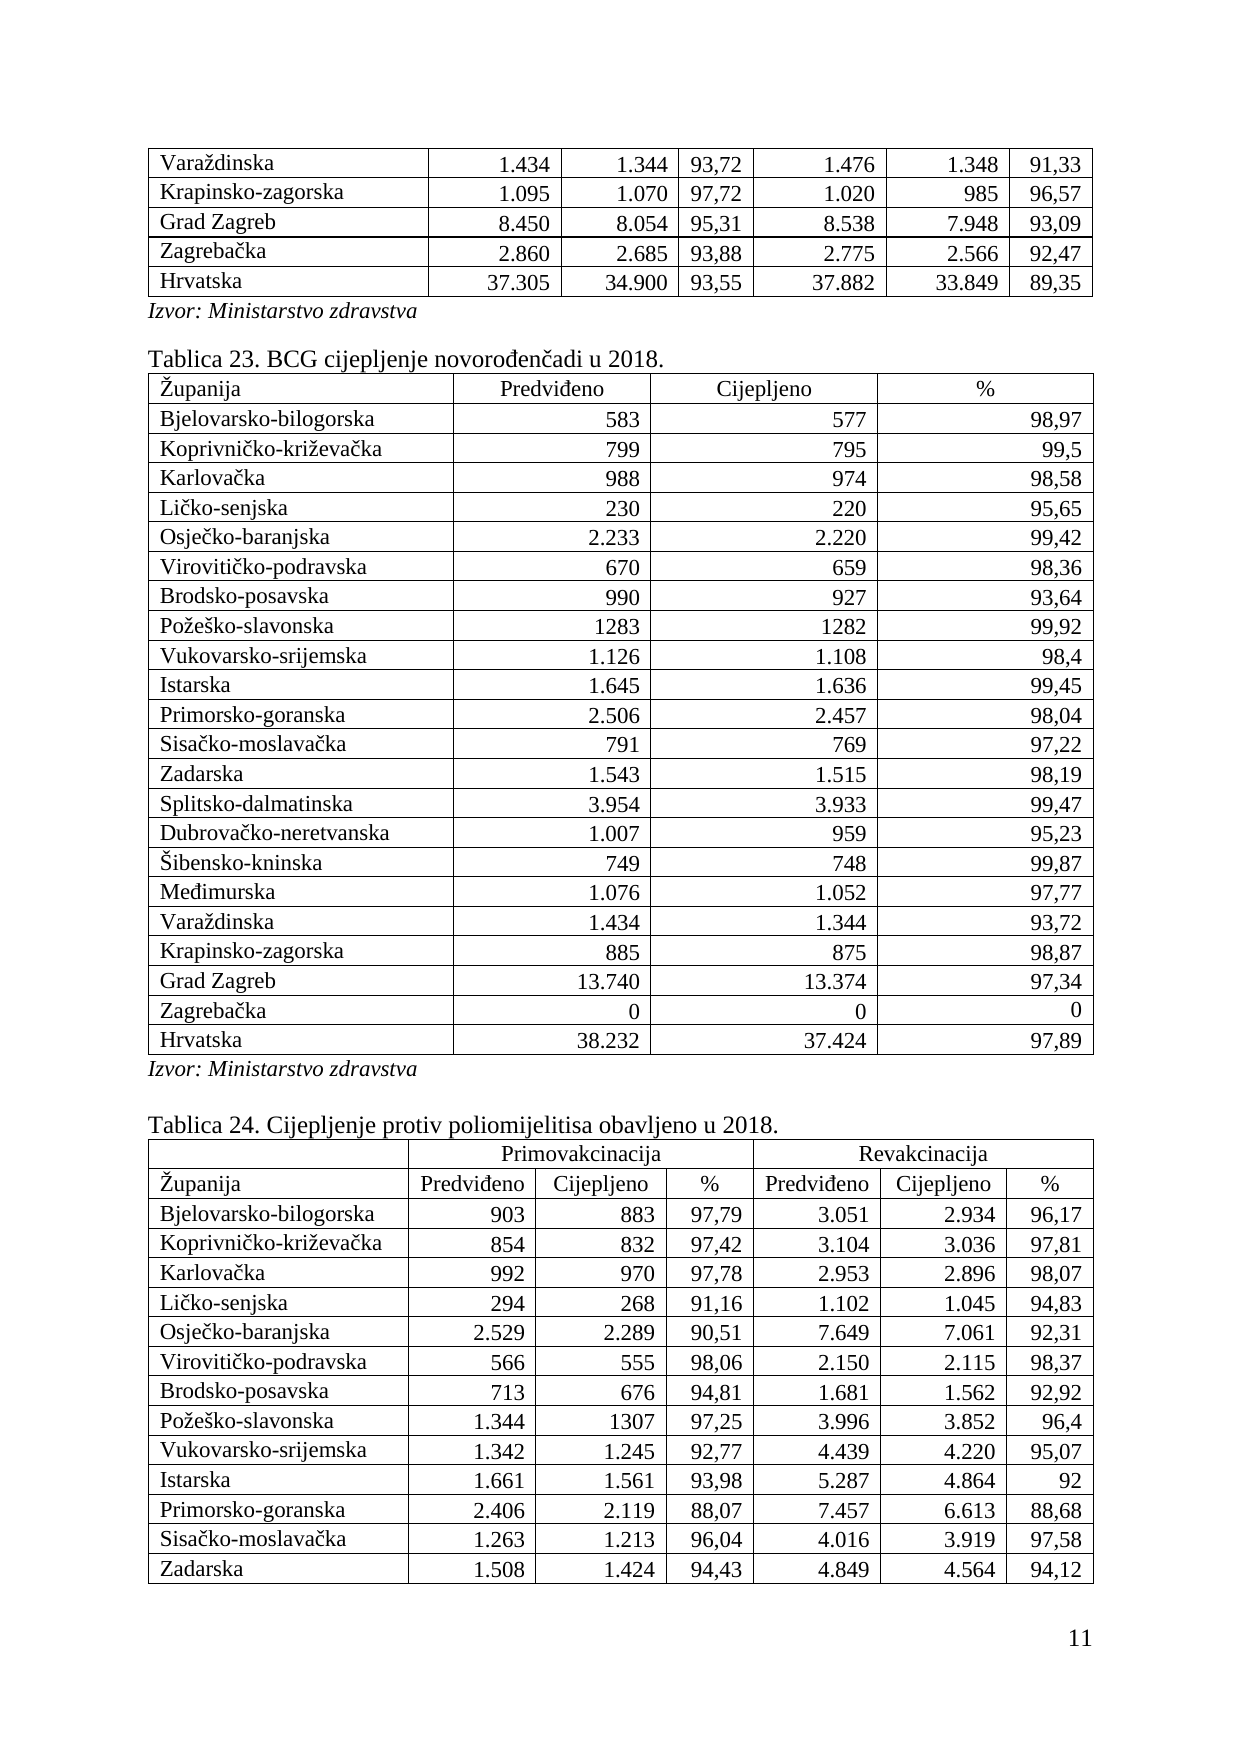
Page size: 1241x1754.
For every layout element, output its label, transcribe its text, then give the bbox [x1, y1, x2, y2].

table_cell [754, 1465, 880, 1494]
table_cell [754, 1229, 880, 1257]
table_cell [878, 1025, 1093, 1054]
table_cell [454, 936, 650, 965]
text Izvor: Ministarstvo zdravstva [148, 297, 1092, 323]
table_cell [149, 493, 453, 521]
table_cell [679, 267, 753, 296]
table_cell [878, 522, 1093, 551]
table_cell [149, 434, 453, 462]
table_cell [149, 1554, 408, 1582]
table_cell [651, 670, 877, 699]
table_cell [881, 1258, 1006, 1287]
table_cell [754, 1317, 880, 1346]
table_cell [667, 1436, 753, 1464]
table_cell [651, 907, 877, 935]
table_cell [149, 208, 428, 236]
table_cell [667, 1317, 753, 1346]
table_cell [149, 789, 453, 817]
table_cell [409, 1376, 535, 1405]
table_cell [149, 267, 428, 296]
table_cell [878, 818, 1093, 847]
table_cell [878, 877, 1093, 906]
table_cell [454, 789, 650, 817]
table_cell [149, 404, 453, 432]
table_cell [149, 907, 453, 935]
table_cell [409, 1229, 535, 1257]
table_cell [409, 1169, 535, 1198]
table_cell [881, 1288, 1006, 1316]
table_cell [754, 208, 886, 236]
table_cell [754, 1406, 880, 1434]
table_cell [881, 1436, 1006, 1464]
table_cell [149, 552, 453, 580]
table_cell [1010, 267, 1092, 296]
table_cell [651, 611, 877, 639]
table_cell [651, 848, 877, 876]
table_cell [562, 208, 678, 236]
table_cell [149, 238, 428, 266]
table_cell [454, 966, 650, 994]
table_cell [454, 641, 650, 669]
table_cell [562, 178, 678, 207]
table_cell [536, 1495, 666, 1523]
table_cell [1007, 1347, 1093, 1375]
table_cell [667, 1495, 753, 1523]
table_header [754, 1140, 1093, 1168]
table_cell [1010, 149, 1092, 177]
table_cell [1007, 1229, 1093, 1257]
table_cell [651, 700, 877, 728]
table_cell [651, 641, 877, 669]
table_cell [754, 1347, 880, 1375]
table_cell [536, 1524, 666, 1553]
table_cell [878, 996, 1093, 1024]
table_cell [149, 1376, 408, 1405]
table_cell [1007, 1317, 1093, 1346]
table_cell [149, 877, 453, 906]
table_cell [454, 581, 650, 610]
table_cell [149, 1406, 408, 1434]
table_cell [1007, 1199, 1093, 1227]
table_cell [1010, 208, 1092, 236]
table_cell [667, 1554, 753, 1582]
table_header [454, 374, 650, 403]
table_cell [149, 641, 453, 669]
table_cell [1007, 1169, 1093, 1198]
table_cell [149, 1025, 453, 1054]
text Izvor: Ministarstvo zdravstva [148, 1055, 1092, 1081]
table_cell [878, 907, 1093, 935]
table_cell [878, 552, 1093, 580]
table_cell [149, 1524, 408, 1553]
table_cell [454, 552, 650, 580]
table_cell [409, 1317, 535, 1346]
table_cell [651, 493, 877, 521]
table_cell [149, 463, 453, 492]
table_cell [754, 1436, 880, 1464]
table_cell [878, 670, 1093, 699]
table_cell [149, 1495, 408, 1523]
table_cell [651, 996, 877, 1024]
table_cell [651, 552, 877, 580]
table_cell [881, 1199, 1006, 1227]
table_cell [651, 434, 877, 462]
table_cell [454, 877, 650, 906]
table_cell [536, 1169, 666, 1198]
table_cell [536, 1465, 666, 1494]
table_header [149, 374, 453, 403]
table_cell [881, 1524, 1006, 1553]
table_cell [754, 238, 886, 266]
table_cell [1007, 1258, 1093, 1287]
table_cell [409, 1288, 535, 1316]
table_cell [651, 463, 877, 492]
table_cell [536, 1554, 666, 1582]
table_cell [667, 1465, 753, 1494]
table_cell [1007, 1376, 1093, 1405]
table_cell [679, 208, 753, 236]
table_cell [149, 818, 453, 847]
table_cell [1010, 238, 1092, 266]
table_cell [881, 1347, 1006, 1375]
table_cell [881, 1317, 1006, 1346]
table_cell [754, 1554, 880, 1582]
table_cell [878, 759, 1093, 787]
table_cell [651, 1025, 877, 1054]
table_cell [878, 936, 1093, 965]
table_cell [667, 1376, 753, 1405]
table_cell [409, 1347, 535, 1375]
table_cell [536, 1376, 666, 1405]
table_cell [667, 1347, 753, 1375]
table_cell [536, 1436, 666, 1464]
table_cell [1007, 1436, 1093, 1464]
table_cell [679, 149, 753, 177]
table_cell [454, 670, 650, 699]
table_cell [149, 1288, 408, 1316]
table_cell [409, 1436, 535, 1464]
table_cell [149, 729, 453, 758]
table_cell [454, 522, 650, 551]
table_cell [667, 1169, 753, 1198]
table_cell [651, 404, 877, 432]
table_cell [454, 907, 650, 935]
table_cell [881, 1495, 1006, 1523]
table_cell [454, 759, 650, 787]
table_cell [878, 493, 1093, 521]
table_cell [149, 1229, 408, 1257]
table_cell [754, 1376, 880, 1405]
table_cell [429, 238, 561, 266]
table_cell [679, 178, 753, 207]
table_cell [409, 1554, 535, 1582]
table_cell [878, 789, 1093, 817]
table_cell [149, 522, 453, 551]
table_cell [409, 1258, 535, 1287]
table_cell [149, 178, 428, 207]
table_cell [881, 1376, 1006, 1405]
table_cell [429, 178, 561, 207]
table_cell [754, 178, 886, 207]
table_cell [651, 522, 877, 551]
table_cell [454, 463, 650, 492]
text Tablica 23. BCG cijepljenje novorođenčadi u 2018. [148, 344, 1092, 373]
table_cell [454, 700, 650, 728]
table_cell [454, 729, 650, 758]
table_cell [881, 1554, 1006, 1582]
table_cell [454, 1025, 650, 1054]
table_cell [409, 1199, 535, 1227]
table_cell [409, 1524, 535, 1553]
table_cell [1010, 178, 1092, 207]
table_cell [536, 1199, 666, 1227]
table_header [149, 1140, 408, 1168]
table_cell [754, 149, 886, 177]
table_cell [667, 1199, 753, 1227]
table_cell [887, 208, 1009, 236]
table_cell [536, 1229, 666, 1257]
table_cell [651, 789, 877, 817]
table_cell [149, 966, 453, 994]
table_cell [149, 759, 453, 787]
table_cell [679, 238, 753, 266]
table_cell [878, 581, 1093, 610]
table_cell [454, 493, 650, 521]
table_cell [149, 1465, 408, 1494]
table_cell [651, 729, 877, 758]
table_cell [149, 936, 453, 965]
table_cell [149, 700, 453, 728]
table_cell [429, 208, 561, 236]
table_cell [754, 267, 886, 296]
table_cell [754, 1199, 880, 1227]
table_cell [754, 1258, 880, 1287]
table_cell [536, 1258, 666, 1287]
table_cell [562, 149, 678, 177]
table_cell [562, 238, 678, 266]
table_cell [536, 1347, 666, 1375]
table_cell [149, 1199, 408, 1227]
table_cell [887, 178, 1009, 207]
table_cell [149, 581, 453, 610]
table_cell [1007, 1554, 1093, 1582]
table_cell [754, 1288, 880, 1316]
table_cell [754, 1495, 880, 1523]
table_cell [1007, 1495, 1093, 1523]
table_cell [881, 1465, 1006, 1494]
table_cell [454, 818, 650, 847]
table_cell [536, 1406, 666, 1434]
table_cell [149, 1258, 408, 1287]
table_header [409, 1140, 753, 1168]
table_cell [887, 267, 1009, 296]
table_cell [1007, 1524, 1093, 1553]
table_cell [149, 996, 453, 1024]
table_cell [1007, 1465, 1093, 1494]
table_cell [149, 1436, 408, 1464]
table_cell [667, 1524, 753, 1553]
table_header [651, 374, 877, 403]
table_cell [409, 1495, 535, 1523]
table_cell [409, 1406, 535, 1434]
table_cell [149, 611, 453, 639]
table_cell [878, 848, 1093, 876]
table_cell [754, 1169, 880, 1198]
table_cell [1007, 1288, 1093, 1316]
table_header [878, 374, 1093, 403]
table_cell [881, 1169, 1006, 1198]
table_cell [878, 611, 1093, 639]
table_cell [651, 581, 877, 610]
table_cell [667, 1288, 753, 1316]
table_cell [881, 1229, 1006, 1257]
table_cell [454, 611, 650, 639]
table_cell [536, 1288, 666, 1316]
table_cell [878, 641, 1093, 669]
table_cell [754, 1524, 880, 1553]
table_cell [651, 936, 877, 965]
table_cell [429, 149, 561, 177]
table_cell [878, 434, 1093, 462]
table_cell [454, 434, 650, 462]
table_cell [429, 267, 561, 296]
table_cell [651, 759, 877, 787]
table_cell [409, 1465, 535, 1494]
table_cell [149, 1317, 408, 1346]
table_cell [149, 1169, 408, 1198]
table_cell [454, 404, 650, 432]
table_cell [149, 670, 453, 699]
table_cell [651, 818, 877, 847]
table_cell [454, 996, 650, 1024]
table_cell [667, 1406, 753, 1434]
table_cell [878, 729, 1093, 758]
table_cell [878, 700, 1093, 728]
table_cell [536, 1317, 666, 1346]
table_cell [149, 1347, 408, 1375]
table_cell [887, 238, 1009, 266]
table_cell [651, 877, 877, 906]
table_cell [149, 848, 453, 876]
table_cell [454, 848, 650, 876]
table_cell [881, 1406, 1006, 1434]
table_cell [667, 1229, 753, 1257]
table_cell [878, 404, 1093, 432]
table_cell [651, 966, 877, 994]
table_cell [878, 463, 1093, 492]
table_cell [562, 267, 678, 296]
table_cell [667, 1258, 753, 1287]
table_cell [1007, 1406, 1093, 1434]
text Tablica 24. Cijepljenje protiv poliomijelitisa obavljeno u 2018. [148, 1110, 1092, 1139]
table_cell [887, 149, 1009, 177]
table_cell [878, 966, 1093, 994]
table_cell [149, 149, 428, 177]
